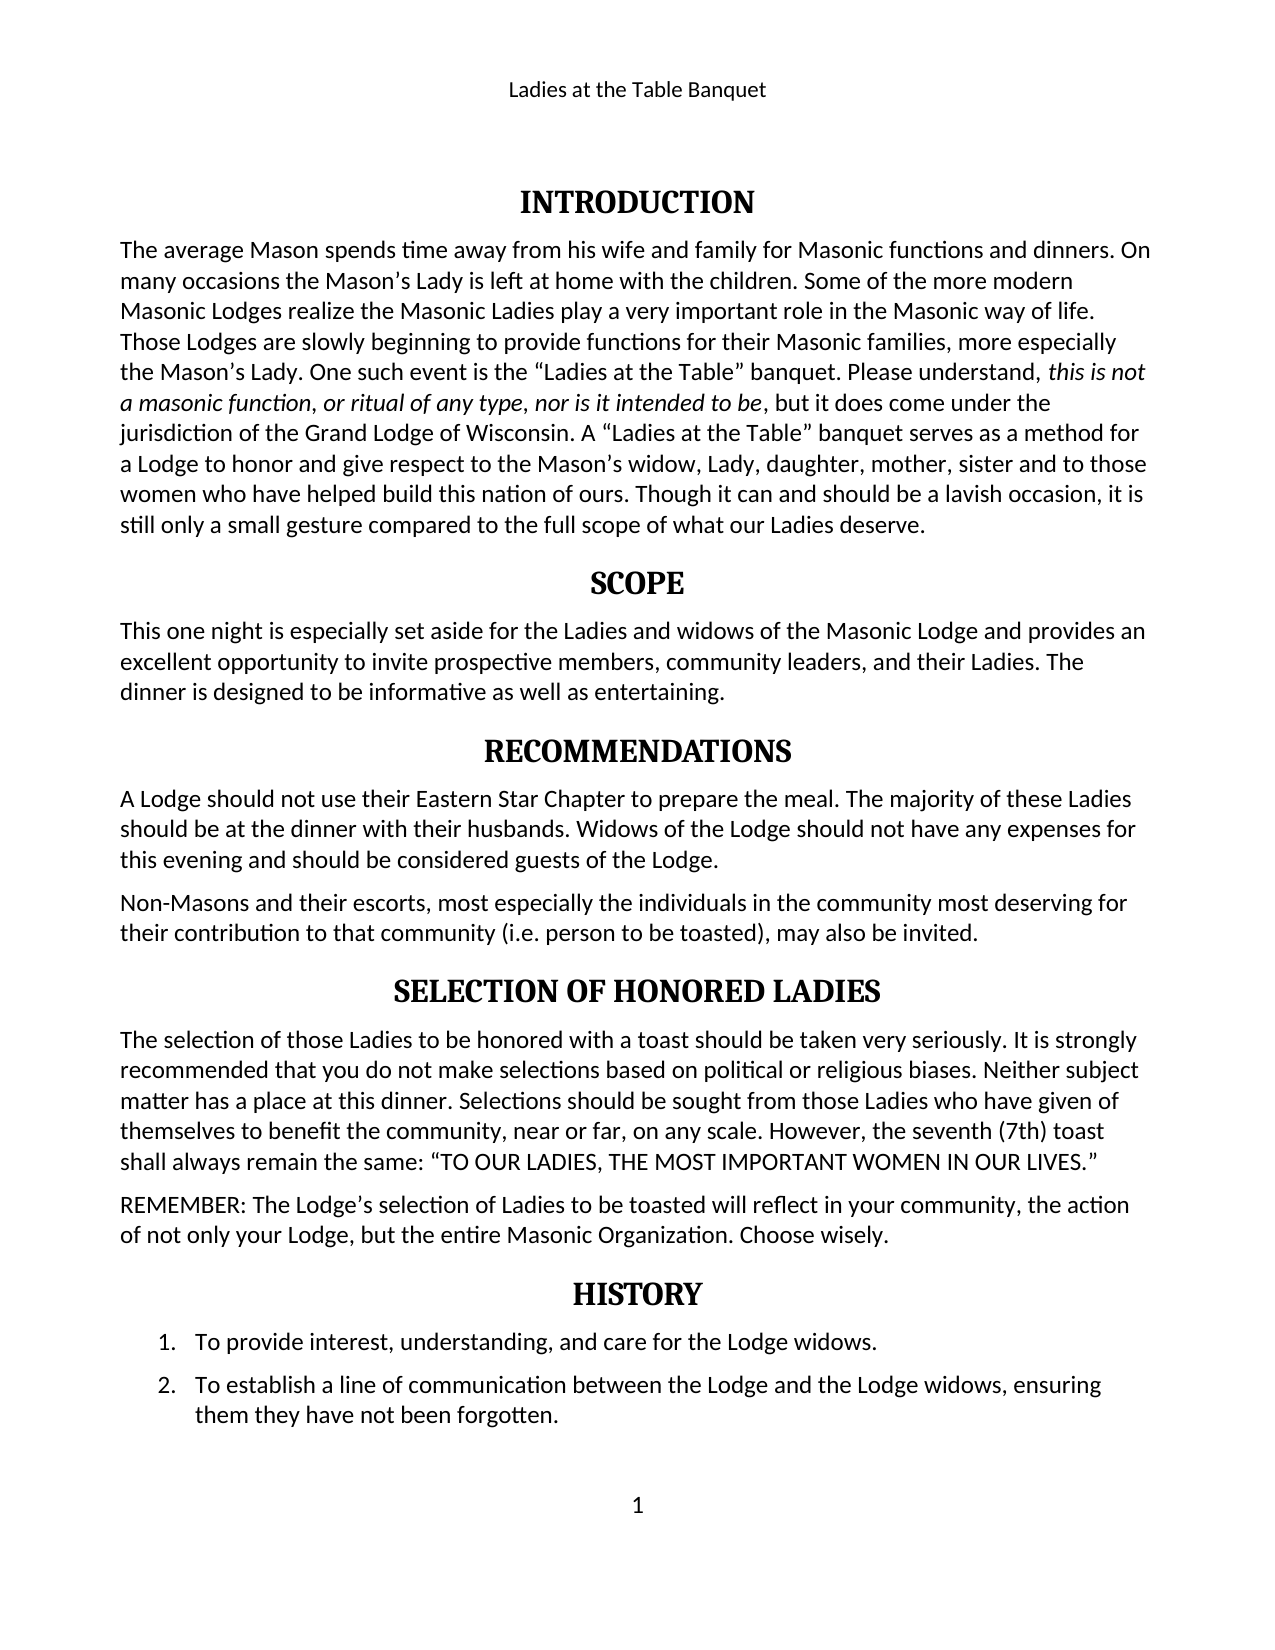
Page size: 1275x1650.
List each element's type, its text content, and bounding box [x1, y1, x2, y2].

title INTRODUCTION [120, 183, 1155, 222]
text Non-Masons and their escorts, most especially the individuals in the community most deserving for their contribution to that community (i.e. person to be toasted), may also be invited. [120, 887, 1155, 948]
title SELECTION OF HONORED LADIES [120, 973, 1155, 1011]
title SCOPE [120, 564, 1155, 603]
text This one night is especially set aside for the Ladies and widows of the Masonic Lodge and provides an excellent opportunity to invite prospective members, community leaders, and their Ladies. The dinner is designed to be informative as well as entertaining. [120, 615, 1155, 707]
text A Lodge should not use their Eastern Star Chapter to prepare the meal. The majority of these Ladies should be at the dinner with their husbands. Widows of the Lodge should not have any expenses for this evening and should be considered guests of the Lodge. [120, 783, 1155, 874]
list To establish a line of communication between the Lodge and the Lodge widows, ensuring them they have not been forgotten. [157, 1369, 1155, 1430]
text The selection of those Ladies to be honored with a toast should be taken very seriously. It is strongly recommended that you do not make selections based on political or religious biases. Neither subject matter has a place at this dinner. Selections should be sought from those Ladies who have given of themselves to benefit the community, near or far, on any scale. However, the seventh (7th) toast shall always remain the same: “TO OUR LADIES, THE MOST IMPORTANT WOMEN IN OUR LIVES.” [120, 1024, 1155, 1176]
text REMEMBER: The Lodge’s selection of Ladies to be toasted will reflect in your community, the action of not only your Lodge, but the entire Masonic Organization. Choose wisely. [120, 1189, 1155, 1250]
list To provide interest, understanding, and care for the Lodge widows. [157, 1326, 1155, 1356]
title HISTORY [120, 1275, 1155, 1313]
title RECOMMENDATIONS [120, 732, 1155, 770]
text The average Mason spends time away from his wife and family for Masonic functions and dinners. On many occasions the Mason’s Lady is left at home with the children. Some of the more modern Masonic Lodges realize the Masonic Ladies play a very important role in the Masonic way of life. Those Lodges are slowly beginning to provide functions for their Masonic families, more especially the Mason’s Lady. One such event is the “Ladies at the Table” banquet. Please understand, this is not a masonic function, or ritual of any type, nor is it intended to be, but it does come under the jurisdiction of the Grand Lodge of Wisconsin. A “Ladies at the Table” banquet serves as a method for a Lodge to honor and give respect to the Mason’s widow, Lady, daughter, mother, sister and to those women who have helped build this nation of ours. Though it can and should be a lavish occasion, it is still only a small gesture compared to the full scope of what our Ladies deserve. [120, 234, 1155, 539]
